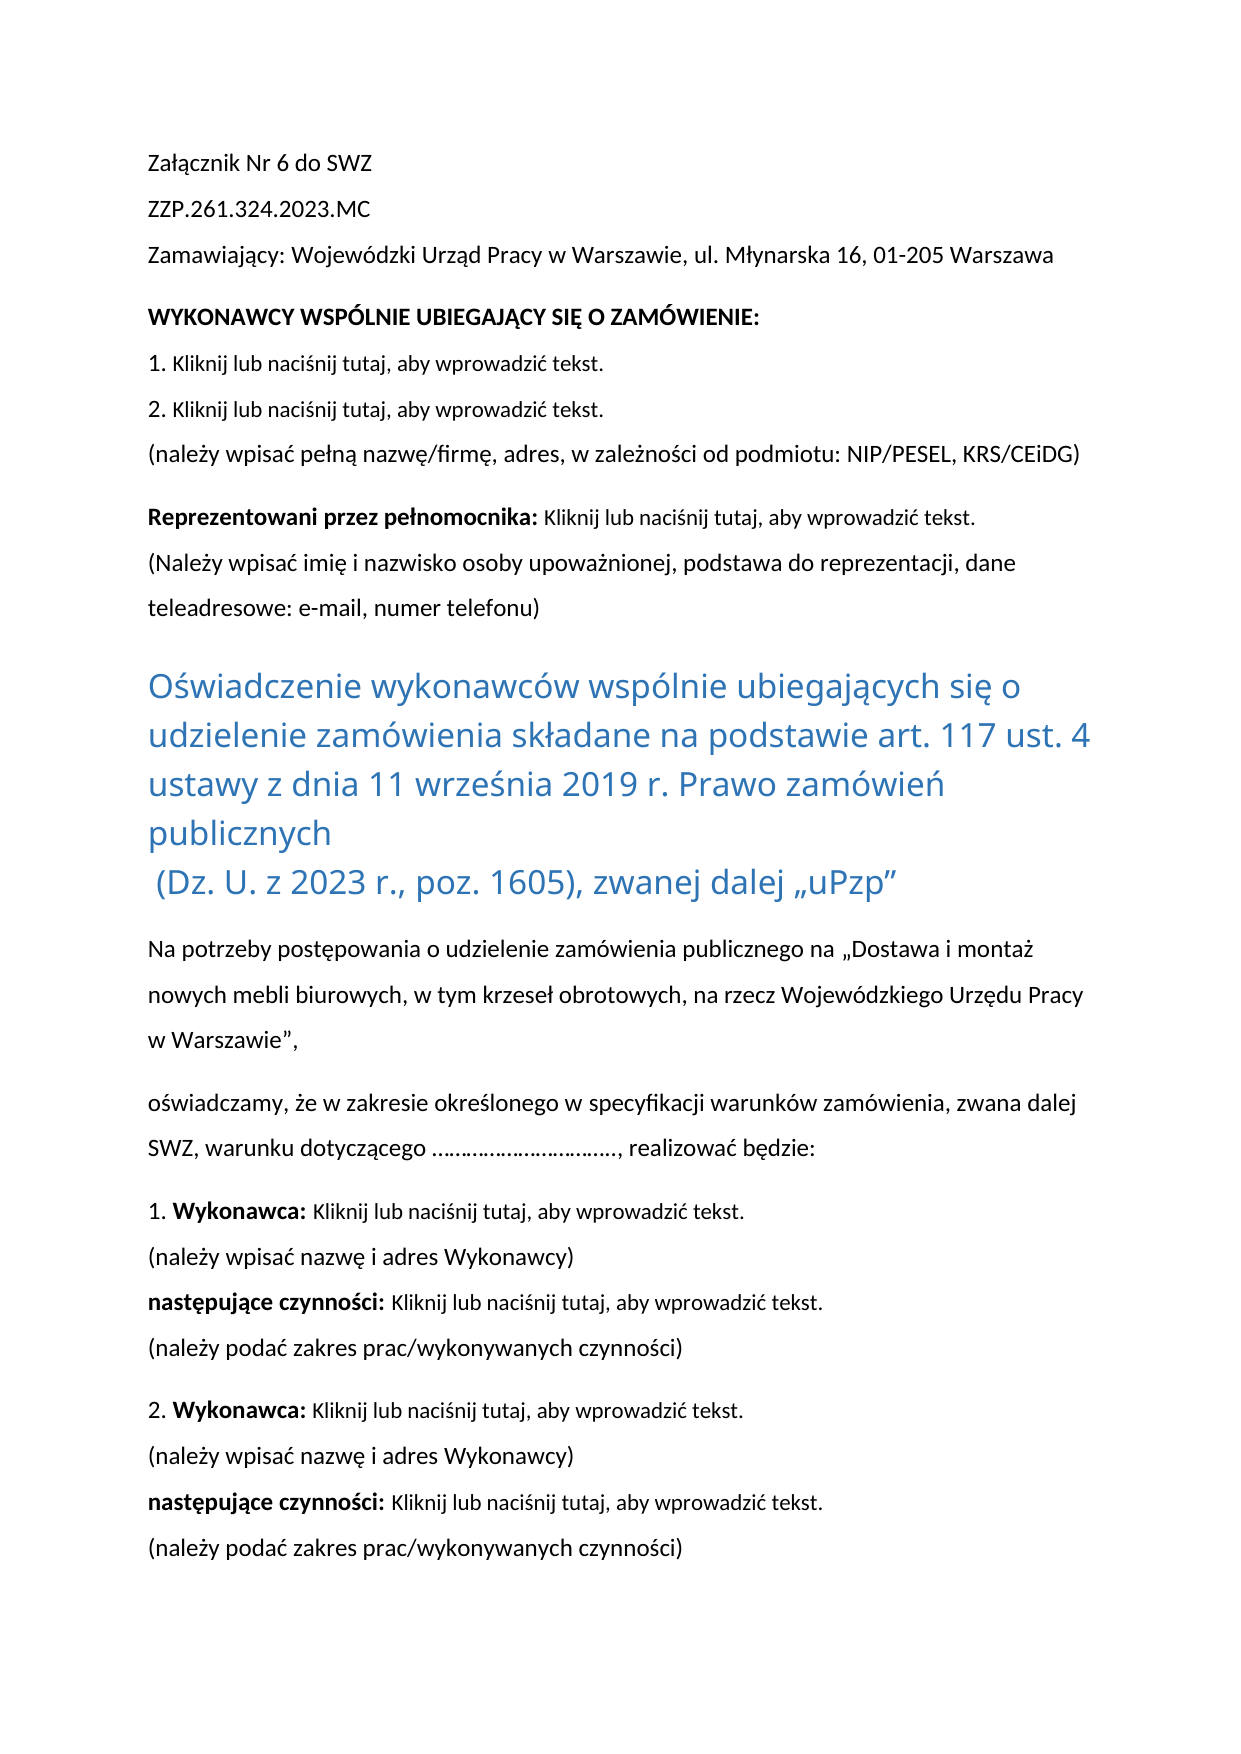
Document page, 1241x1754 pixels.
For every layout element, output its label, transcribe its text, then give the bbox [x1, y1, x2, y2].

text 2. Wykonawca: (należy wpisać nazwę i adres Wykonawcy) [148, 1394, 1093, 1471]
text ZZP.261.324.2023.MC [148, 193, 1093, 224]
text następujące czynności: (należy podać zakres prac/wykonywanych czynności) [148, 1486, 1093, 1562]
subtitle Oświadczenie wykonawców wspólnie ubiegających się o udzielenie zamówienia składane na podstawie art. 117 ust. 4 ustawy z dnia 11 września 2019 r. Prawo zamówień publicznych (Dz. U. z 2023 r., poz. 1605), zwanej dalej „uPzp” [148, 663, 1093, 904]
text (należy wpisać pełną nazwę/firmę, adres, w zależności od podmiotu: NIP/PESEL, KRS/CEiDG) [148, 439, 1093, 469]
text Na potrzeby postępowania o udzielenie zamówienia publicznego na „Dostawa i montaż nowych mebli biurowych, w tym krzeseł obrotowych, na rzecz Wojewódzkiego Urzędu Pracy w Warszawie”, [148, 933, 1093, 1055]
list 2. [148, 393, 1093, 423]
text Zamawiający: Wojewódzki Urząd Pracy w Warszawie, ul. Młynarska 16, 01-205 Warszawa [148, 239, 1093, 269]
list 1. [148, 347, 1093, 378]
text 1. Wykonawca: (należy wpisać nazwę i adres Wykonawcy) [148, 1195, 1093, 1271]
text Reprezentowani przez pełnomocnika: (Należy wpisać imię i nazwisko osoby upoważnionej, podstawa do reprezentacji, dane teleadresowe: e-mail, numer telefonu) [148, 501, 1093, 623]
text następujące czynności: (należy podać zakres prac/wykonywanych czynności) [148, 1286, 1093, 1363]
text Załącznik Nr 6 do SWZ [148, 148, 1093, 178]
text oświadczamy, że w zakresie określonego w specyfikacji warunków zamówienia, zwana dalej SWZ, warunku dotyczącego ………………………….., realizować będzie: [148, 1087, 1093, 1163]
text WYKONAWCY WSPÓLNIE UBIEGAJĄCY SIĘ O ZAMÓWIENIE: [148, 301, 1093, 332]
